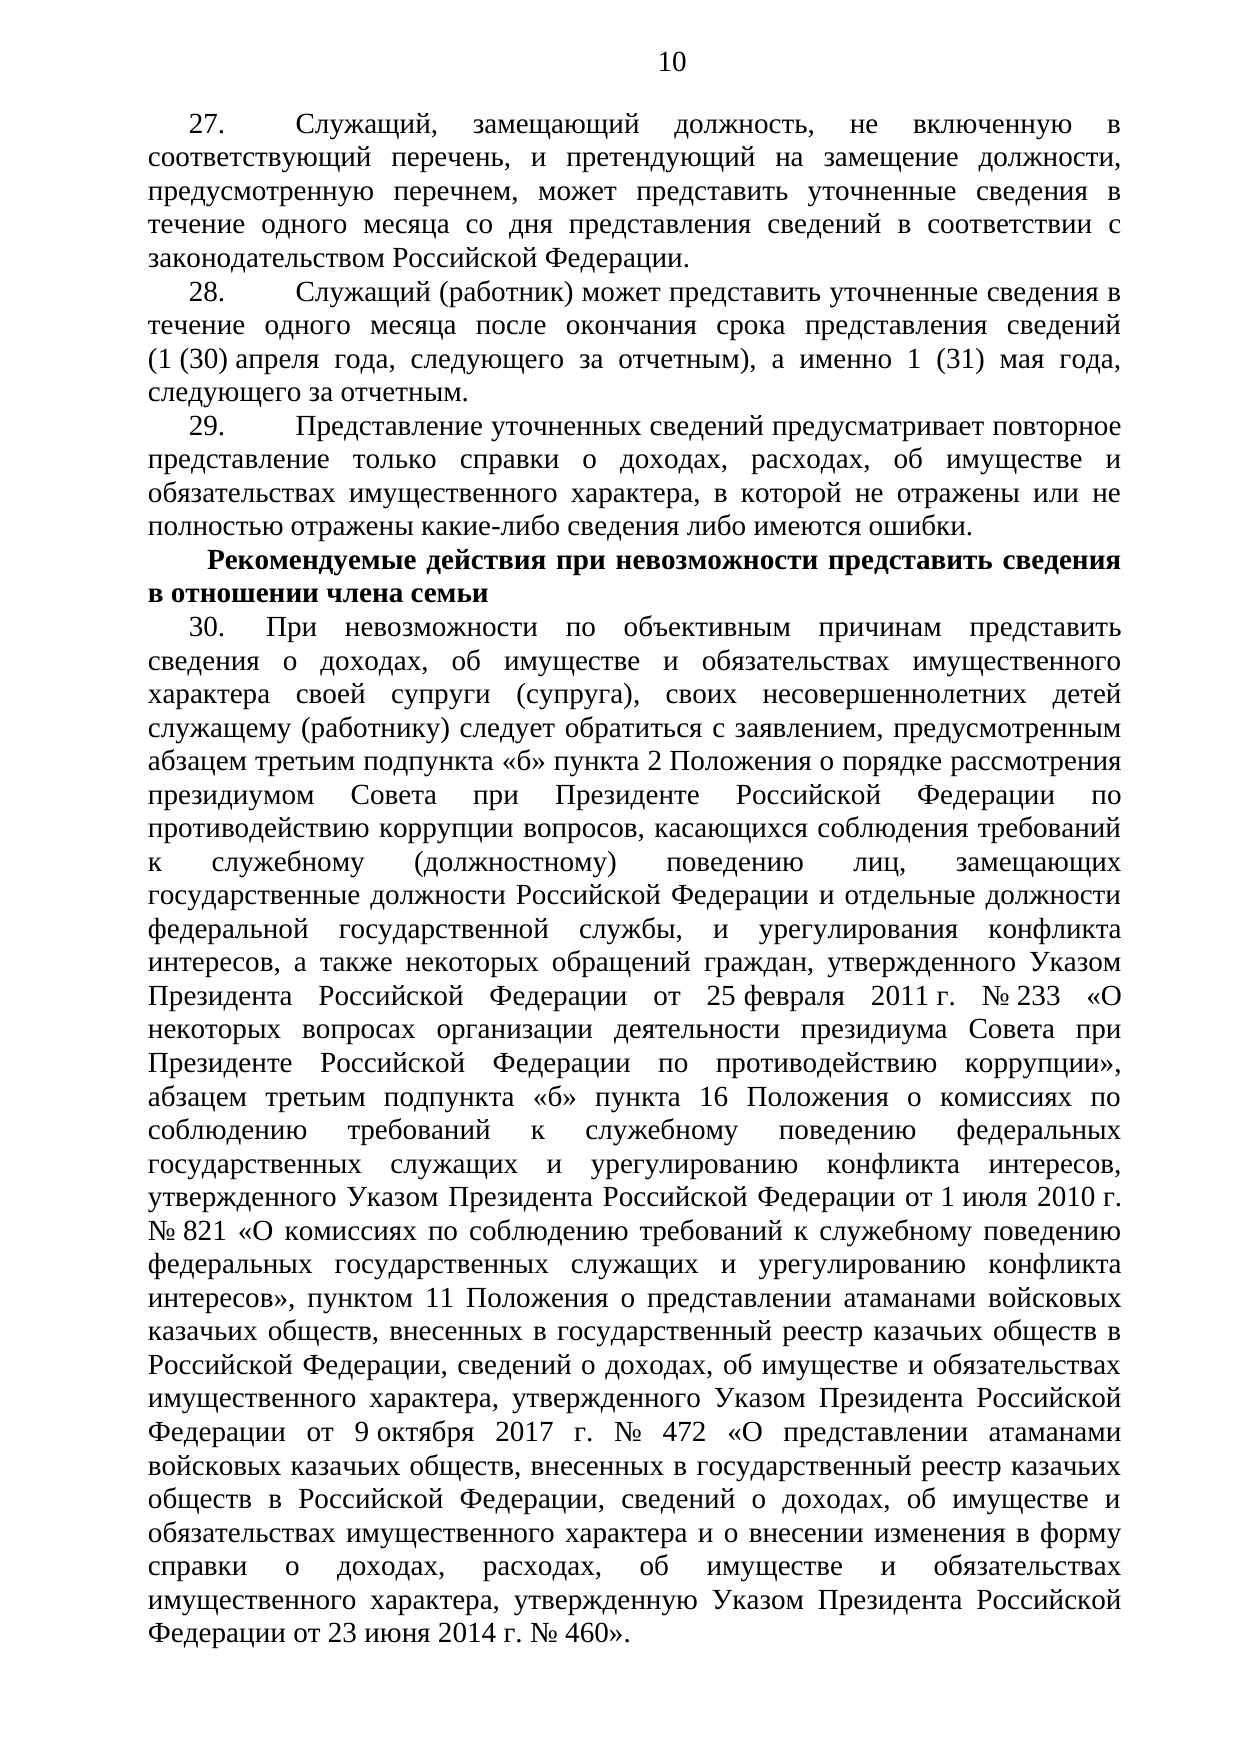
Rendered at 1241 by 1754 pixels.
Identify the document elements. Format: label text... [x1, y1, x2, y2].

list При невозможности по объективным причинам представить сведения о доходах, об имуществе и обязательствах имущественного характера своей супруги (супруга), своих несовершеннолетних детей служащему (работнику) следует обратиться с заявлением, предусмотренным абзацем третьим подпункта «б» пункта 2 Положения о порядке рассмотрения президиумом Совета при Президенте Российской Федерации по противодействию коррупции вопросов, касающихся соблюдения требований к служебному (должностному) поведению лиц, замещающих государственные должности Российской Федерации и отдельные должности федеральной государственной службы, и урегулирования конфликта интересов, а также некоторых обращений граждан, утвержденного Указом Президента Российской Федерации от 25 февраля 2011 г. № 233 «О некоторых вопросах организации деятельности президиума Совета при Президенте Российской Федерации по противодействию коррупции», абзацем третьим подпункта «б» пункта 16 Положения о комиссиях по соблюдению требований к служебному поведению федеральных государственных служащих и урегулированию конфликта интересов, утвержденного Указом Президента Российской Федерации от 1 июля 2010 г. № 821 «О комиссиях по соблюдению требований к служебному поведению федеральных государственных служащих и урегулированию конфликта интересов», пунктом 11 Положения о представлении атаманами войсковых казачьих обществ, внесенных в государственный реестр казачьих обществ в Российской Федерации, сведений о доходах, об имуществе и обязательствах имущественного характера, утвержденного Указом Президента Российской Федерации от 9 октября 2017 г. № 472 «О представлении атаманами войсковых казачьих обществ, внесенных в государственный реестр казачьих обществ в Российской Федерации, сведений о доходах, об имуществе и обязательствах имущественного характера и о внесении изменения в форму справки о доходах, расходах, об имуществе и обязательствах имущественного характера, утвержденную Указом Президента Российской Федерации от 23 июня 2014 г. № 460». [148, 609, 1122, 1649]
list Служащий, замещающий должность, не включенную в соответствующий перечень, и претендующий на замещение должности, предусмотренную перечнем, может представить уточненные сведения в течение одного месяца со дня представления сведений в соответствии с законодательством Российской Федерации. [148, 106, 1122, 274]
list Служащий (работник) может представить уточненные сведения в течение одного месяца после окончания срока представления сведений (1 (30) апреля года, следующего за отчетным), а именно 1 (31) мая года, следующего за отчетным. [148, 274, 1122, 408]
list Представление уточненных сведений предусматривает повторное представление только справки о доходах, расходах, об имуществе и обязательствах имущественного характера, в которой не отражены или не полностью отражены какие-либо сведения либо имеются ошибки. [148, 408, 1122, 542]
text Рекомендуемые действия при невозможности представить сведения в отношении члена семьи [148, 542, 1122, 609]
